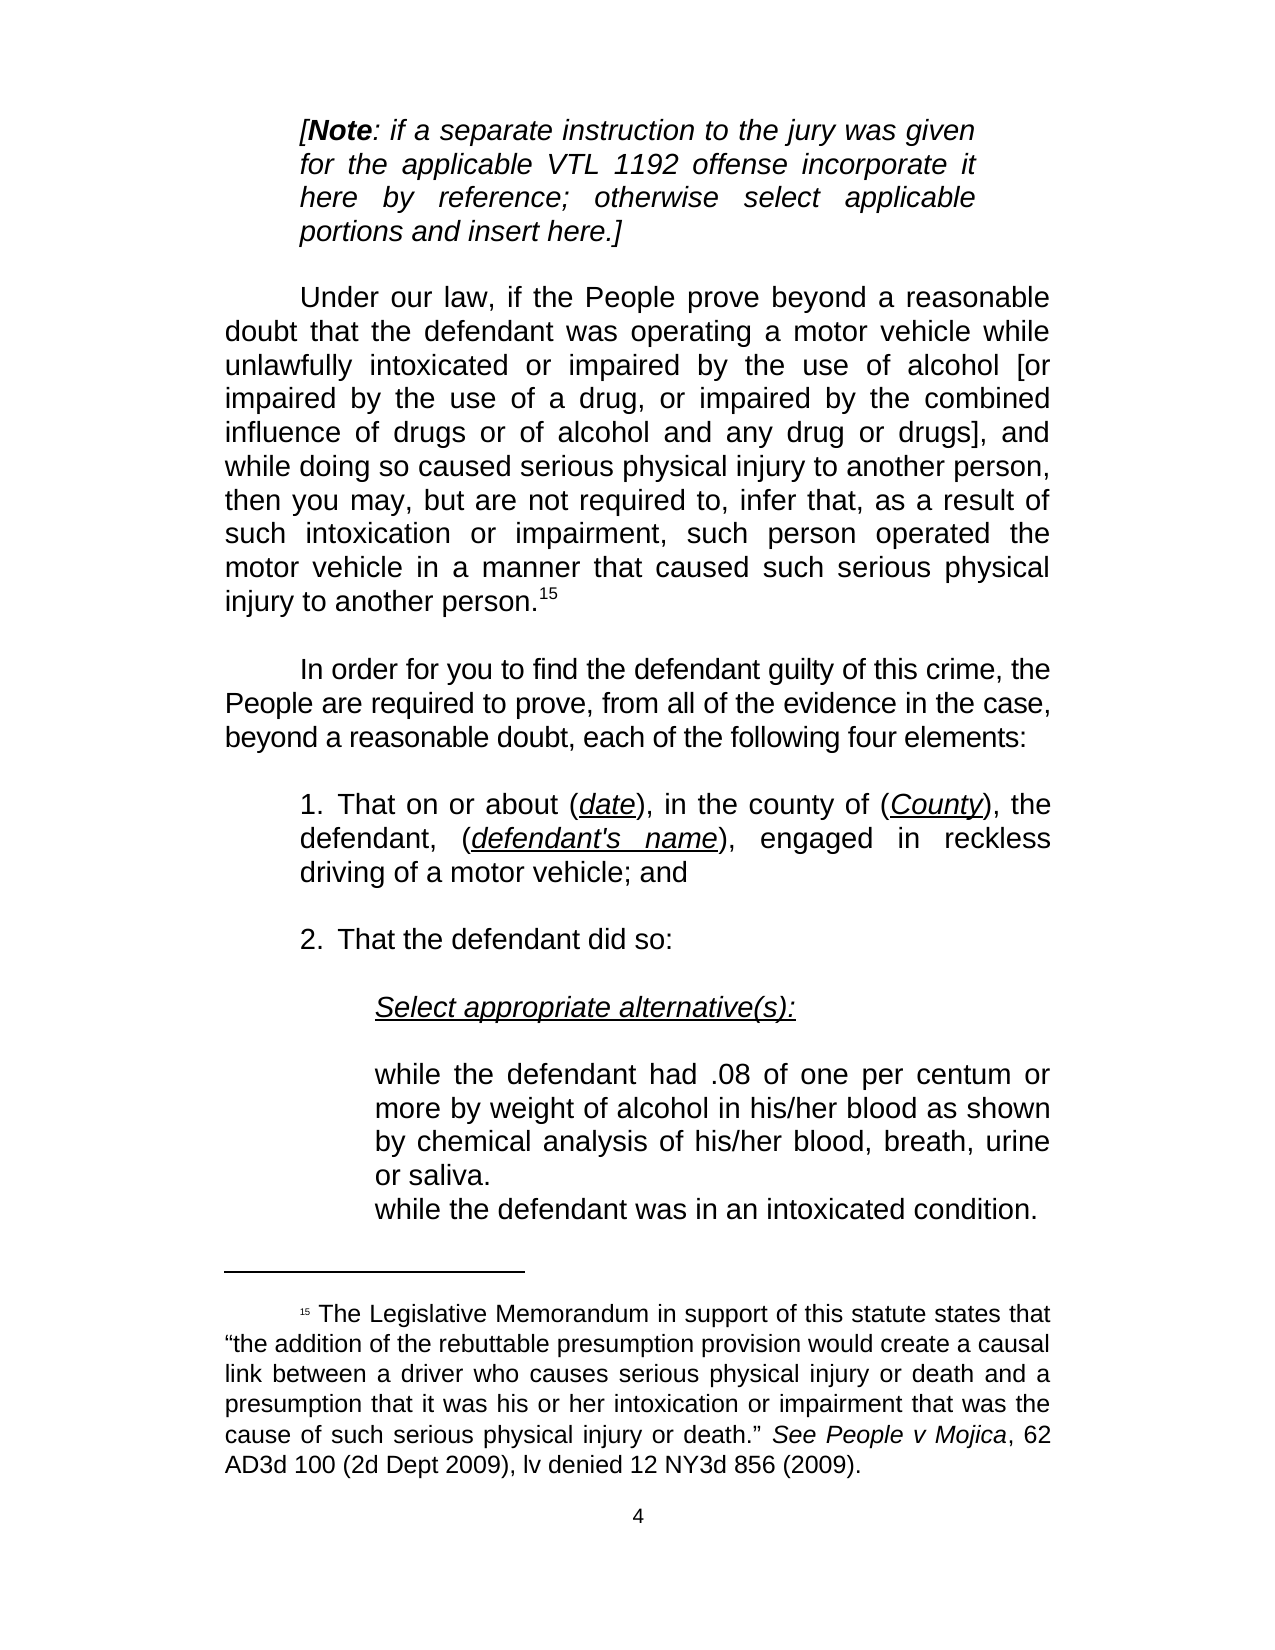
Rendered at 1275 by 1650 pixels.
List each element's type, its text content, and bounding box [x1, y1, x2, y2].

list That on or about (date), in the county of (County), the defendant, (defendant's name), engaged in reckless driving of a motor vehicle; and [299, 788, 1052, 889]
list That the defendant did so: [299, 923, 1052, 956]
text while the defendant had .08 of one per centum or more by weight of alcohol in his/her blood as shown by chemical analysis of his/her blood, breath, urine or saliva. [374, 1057, 1052, 1192]
text 15 The Legislative Memorandum in support of this statute states that “the addition of the rebuttable presumption provision would create a causal link between a driver who causes serious physical injury or death and a presumption that it was his or her intoxication or impairment that was the cause of such serious physical injury or death.” See People v Mojica, 62 AD3d 100 (2d Dept 2009), lv denied 12 NY3d 856 (2009). [224, 1298, 1052, 1480]
text while the defendant was in an intoxicated condition. [374, 1193, 1052, 1226]
text Select appropriate alternative(s): [374, 991, 1052, 1024]
text In order for you to find the defendant guilty of this crime, the People are required to prove, from all of the evidence in the case, beyond a reasonable doubt, each of the following four elements: [224, 653, 1052, 754]
text Under our law, if the People prove beyond a reasonable doubt that the defendant was operating a motor vehicle while unlawfully intoxicated or impaired by the use of alcohol [or impaired by the use of a drug, or impaired by the combined influence of drugs or of alcohol and any drug or drugs], and while doing so caused serious physical injury to another person, then you may, but are not required to, infer that, as a result of such intoxication or impairment, such person operated the motor vehicle in a manner that caused such serious physical injury to another person.15 [224, 281, 1052, 618]
text 4 [224, 1504, 1052, 1528]
text [Note: if a separate instruction to the jury was given for the applicable VTL 1192 offense incorporate it here by reference; otherwise select applicable portions and insert here.] [299, 114, 977, 248]
